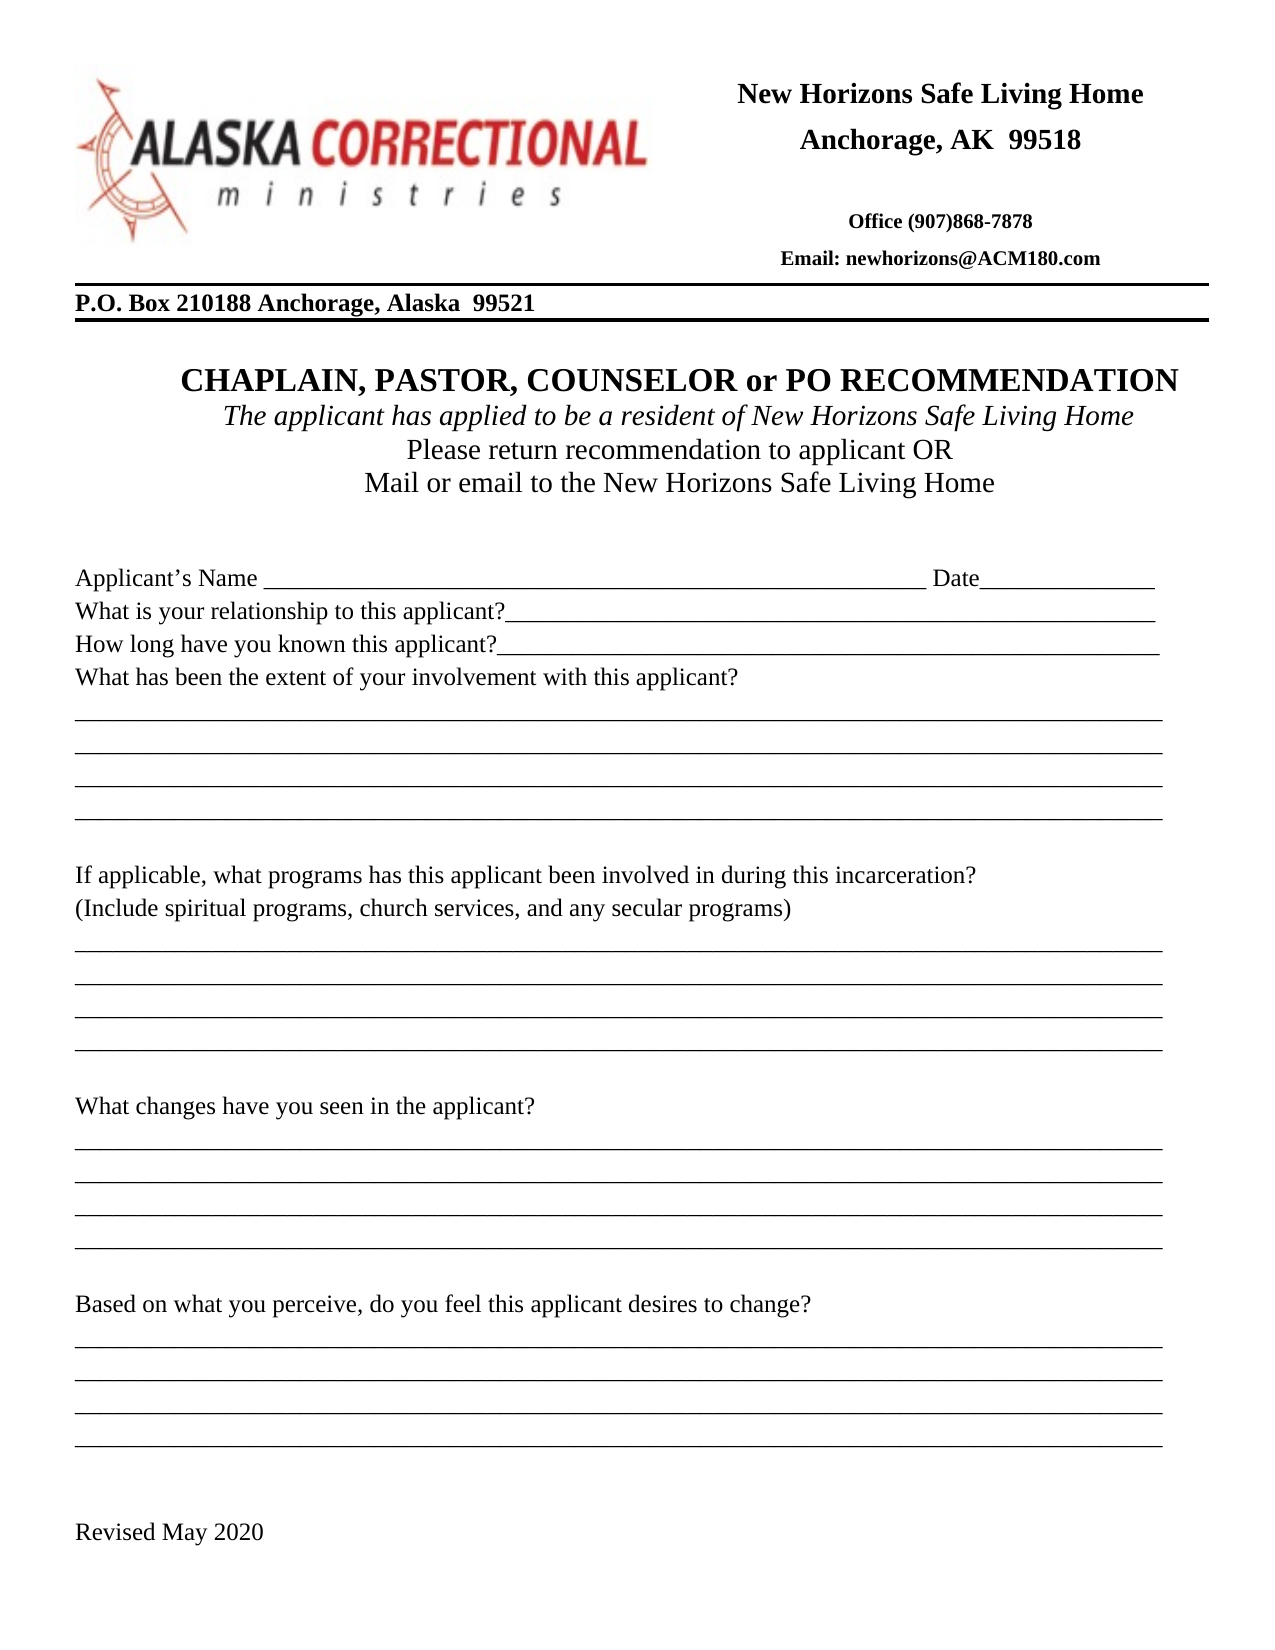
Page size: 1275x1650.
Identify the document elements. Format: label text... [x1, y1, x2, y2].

text What has been the extent of your involvement with this applicant? [75, 662, 1275, 691]
text The applicant has applied to be a resident of New Horizons Safe Living Home [75, 398, 1275, 432]
text Based on what you perceive, do you feel this applicant desires to change? [75, 1289, 1275, 1318]
text _______________________________________________________________________________________ [75, 1025, 1275, 1054]
text _______________________________________________________________________________________ [75, 1322, 1275, 1351]
text (Include spiritual programs, church services, and any secular programs) [75, 893, 1275, 922]
text _______________________________________________________________________________________ [75, 1157, 1275, 1186]
text What changes have you seen in the applicant? [75, 1091, 1275, 1120]
text _______________________________________________________________________________________ [75, 1355, 1275, 1384]
text _______________________________________________________________________________________ [75, 1124, 1275, 1153]
text CHAPLAIN, PASTOR, COUNSELOR or PO RECOMMENDATION [75, 360, 1275, 398]
text _______________________________________________________________________________________ [75, 992, 1275, 1021]
text _______________________________________________________________________________________ [75, 761, 1275, 789]
text If applicable, what programs has this applicant been involved in during this incarceration? [75, 860, 1275, 889]
subtitle Anchorage, AK 99518 [653, 122, 1209, 156]
text _______________________________________________________________________________________ [75, 1190, 1275, 1219]
picture [75, 64, 653, 251]
text _______________________________________________________________________________________ [75, 695, 1275, 723]
text Applicant’s Name _____________________________________________________ Date______________ [75, 563, 1275, 591]
text Mail or email to the New Horizons Safe Living Home [75, 465, 1275, 499]
text _______________________________________________________________________________________ [75, 794, 1275, 823]
text P.O. Box 210188 Anchorage, Alaska 99521 [75, 286, 1209, 318]
subtitle New Horizons Safe Living Home [653, 76, 1209, 109]
subtitle Email: newhorizons@ACM180.com [75, 246, 1209, 270]
text _______________________________________________________________________________________ [75, 959, 1275, 988]
text Please return recommendation to applicant OR [75, 432, 1275, 465]
text What is your relationship to this applicant?____________________________________________________ [75, 596, 1275, 624]
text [75, 1421, 1275, 1450]
text _______________________________________________________________________________________ [75, 926, 1275, 955]
text How long have you known this applicant?_____________________________________________________ [75, 629, 1275, 657]
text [75, 1388, 1275, 1417]
text _______________________________________________________________________________________ [75, 728, 1275, 757]
subtitle Office (907)868-7878 [653, 209, 1209, 233]
text _______________________________________________________________________________________ [75, 1223, 1275, 1252]
